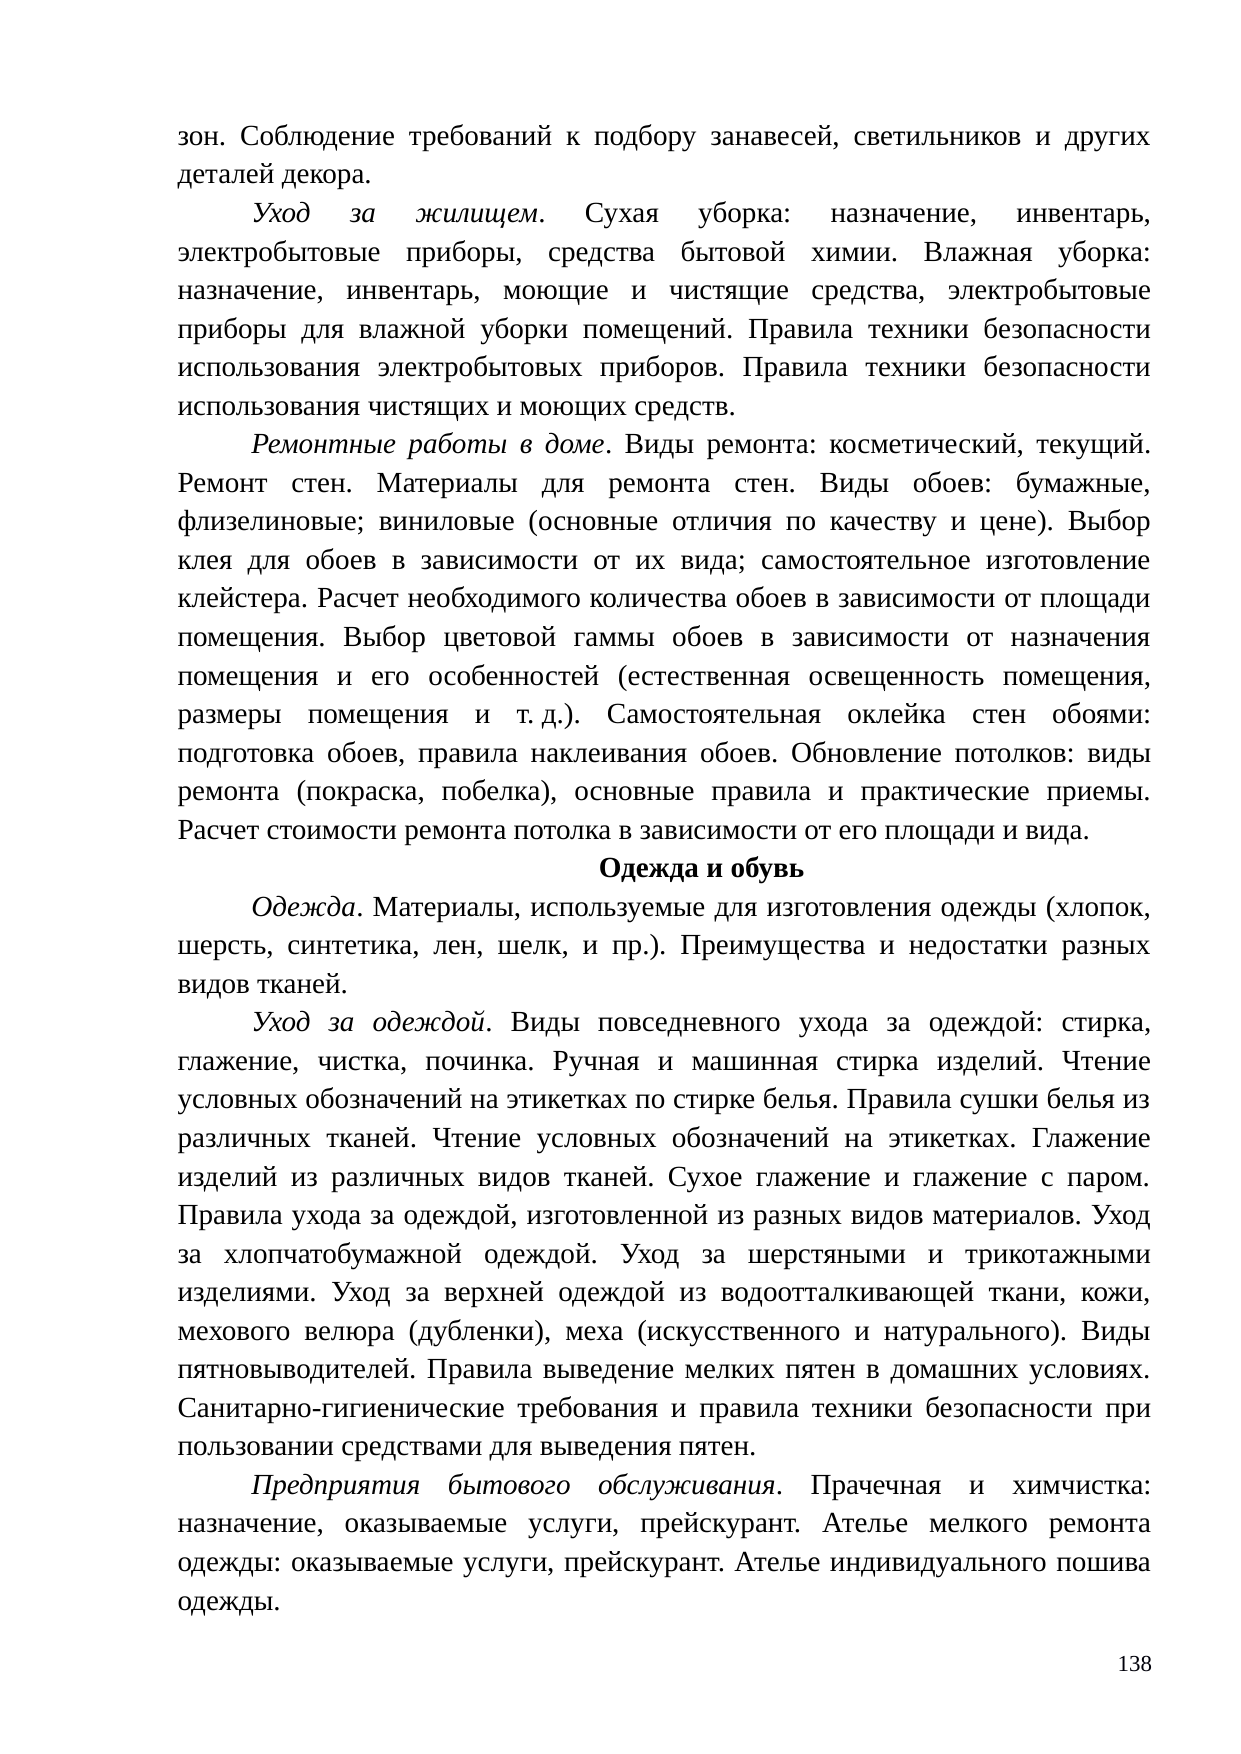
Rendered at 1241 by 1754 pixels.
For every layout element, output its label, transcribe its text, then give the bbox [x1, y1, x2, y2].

text Предприятия бытового обслуживания. Прачечная и химчистка: назначение, оказываемые услуги, прейскурант. Ателье мелкого ремонта одежды: оказываемые услуги, прейскурант. Ателье индивидуального пошива одежды. [177, 1467, 1152, 1616]
text Одежда. Материалы, используемые для изготовления одежды (хлопок, шерсть, синтетика, лен, шелк, и пр.). Преимущества и недостатки разных видов тканей. [177, 889, 1152, 999]
text Одежда и обувь [177, 850, 1152, 884]
text Уход за одеждой. Виды повседневного ухода за одеждой: стирка, глажение, чистка, починка. Ручная и машинная стирка изделий. Чтение условных обозначений на этикетках по стирке белья. Правила сушки белья из различных тканей. Чтение условных обозначений на этикетках. Глажение изделий из различных видов тканей. Сухое глажение и глажение с паром. Правила ухода за одеждой, изготовленной из разных видов материалов. Уход за хлопчатобумажной одеждой. Уход за шерстяными и трикотажными изделиями. Уход за верхней одеждой из водоотталкивающей ткани, кожи, мехового велюра (дубленки), меха (искусственного и натурального). Виды пятновыводителей. Правила выведение мелких пятен в домашних условиях. Санитарно-гигиенические требования и правила техники безопасности при пользовании средствами для выведения пятен. [177, 1004, 1152, 1462]
text Ремонтные работы в доме. Виды ремонта: косметический, текущий. Ремонт стен. Материалы для ремонта стен. Виды обоев: бумажные, флизелиновые; виниловые (основные отличия по качеству и цене). Выбор клея для обоев в зависимости от их вида; самостоятельное изготовление клейстера. Расчет необходимого количества обоев в зависимости от площади помещения. Выбор цветовой гаммы обоев в зависимости от назначения помещения и его особенностей (естественная освещенность помещения, размеры помещения и т. д.). Самостоятельная оклейка стен обоями: подготовка обоев, правила наклеивания обоев. Обновление потолков: виды ремонта (покраска, побелка), основные правила и практические приемы. Расчет стоимости ремонта потолка в зависимости от его площади и вида. [177, 426, 1152, 845]
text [177, 118, 1152, 190]
text Уход за жилищем. Сухая уборка: назначение, инвентарь, электробытовые приборы, средства бытовой химии. Влажная уборка: назначение, инвентарь, моющие и чистящие средства, электробытовые приборы для влажной уборки помещений. Правила техники безопасности использования электробытовых приборов. Правила техники безопасности использования чистящих и моющих средств. [177, 195, 1152, 421]
